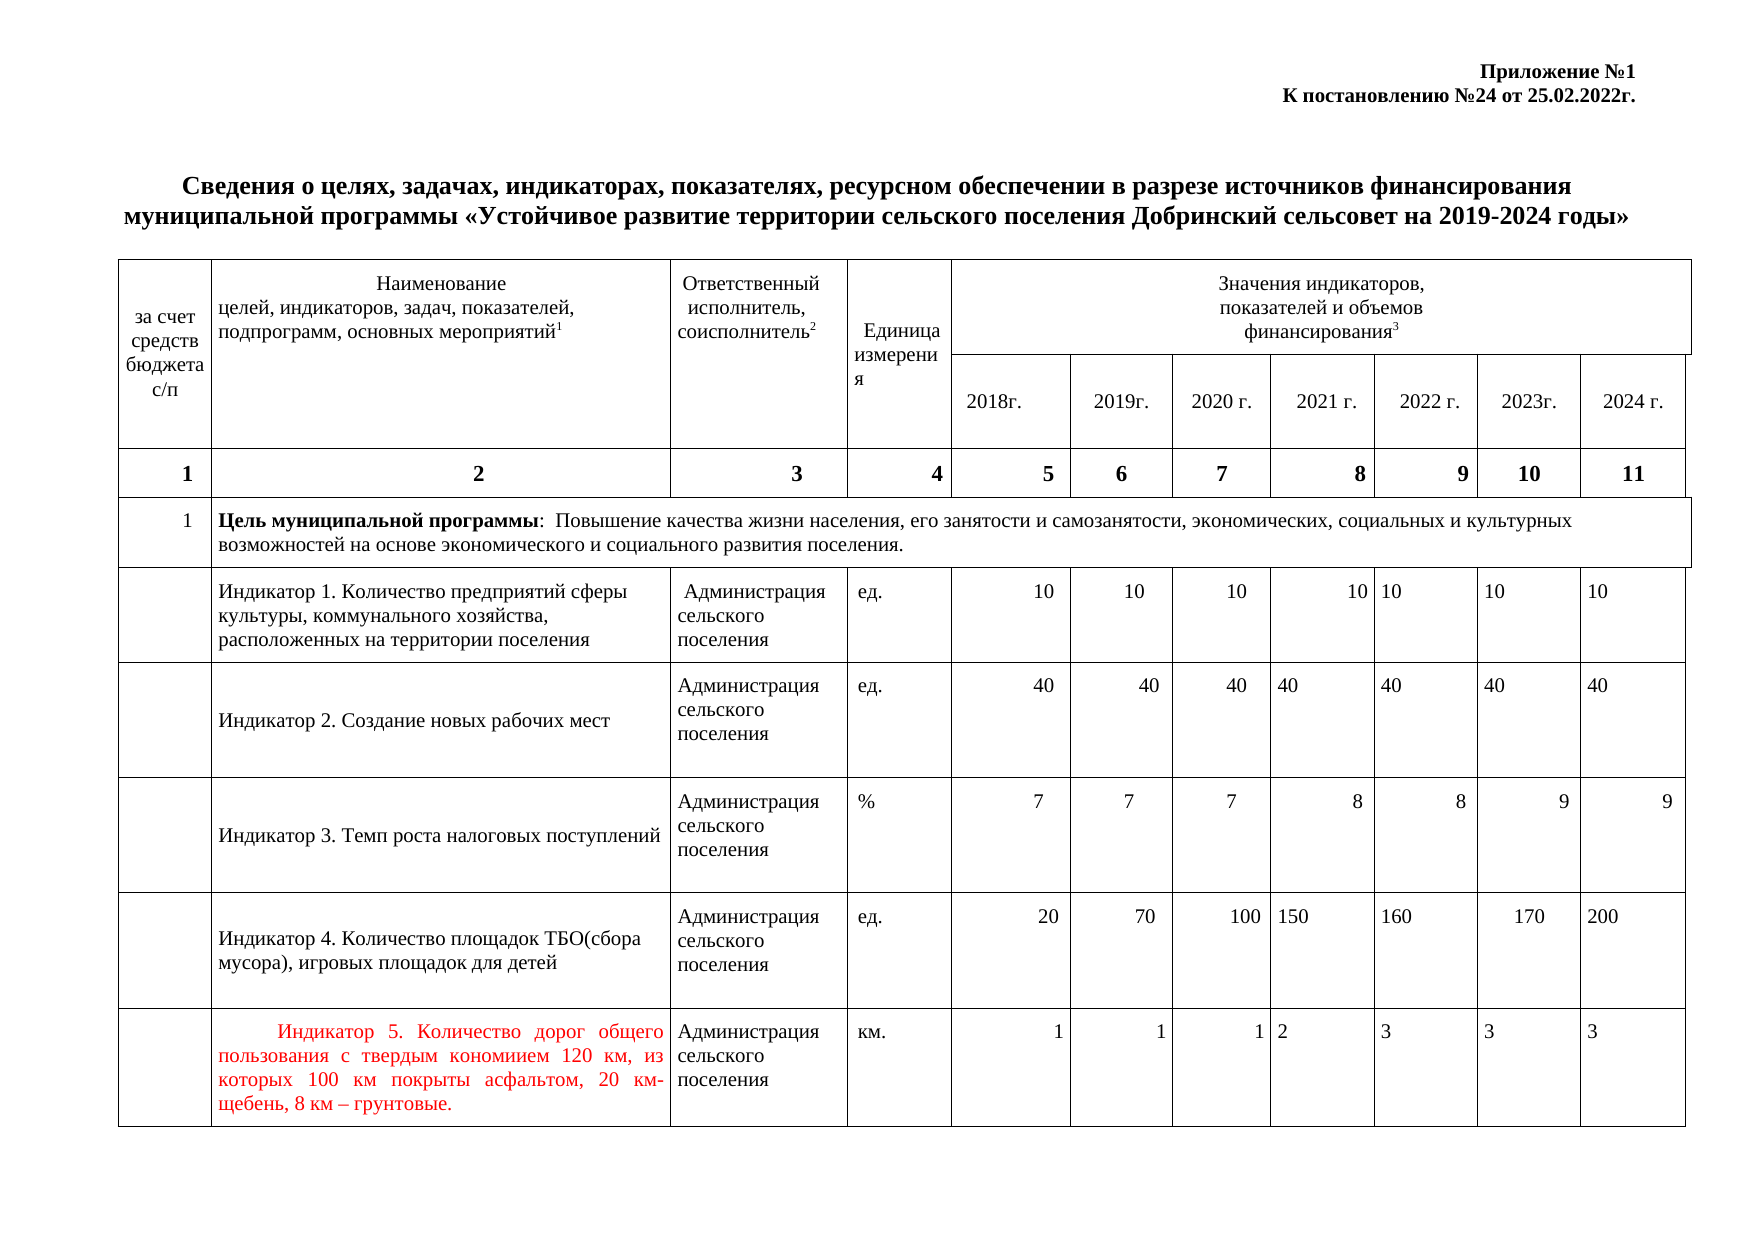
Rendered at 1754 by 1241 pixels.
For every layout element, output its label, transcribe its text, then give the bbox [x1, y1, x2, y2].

table_cell 2018г. [952, 355, 1070, 448]
table_cell Индикатор 3. Темп роста налоговых поступлений [212, 778, 670, 892]
table_cell 3 [1478, 1009, 1580, 1126]
table_cell [119, 568, 211, 662]
table_cell 160 [1375, 893, 1477, 1007]
table_cell 1 [1173, 1009, 1270, 1126]
table_cell 8 [1375, 778, 1477, 892]
table_cell [119, 893, 211, 1007]
table_cell 1 [1071, 1009, 1172, 1126]
table_cell 7 [952, 778, 1070, 892]
table_header Значения индикаторов, показателей и объемов финансирования3 [952, 260, 1691, 353]
table_cell 3 [1581, 1009, 1685, 1126]
table_cell 2024 г. [1581, 355, 1685, 448]
table_cell 2019г. [1071, 355, 1172, 448]
table_cell 7 [1173, 778, 1270, 892]
text Приложение №1 [118, 59, 1636, 83]
table_cell 40 [1478, 663, 1580, 777]
table_header Наименование целей, индикаторов, задач, показателей, подпрограмм, основных мероприятий1 [212, 260, 670, 448]
table_cell 2020 г. [1173, 355, 1270, 448]
table_cell 4 [848, 449, 951, 497]
table_cell % [848, 778, 951, 892]
table_cell 7 [1071, 778, 1172, 892]
table_cell 70 [1071, 893, 1172, 1007]
table_cell 9 [1375, 449, 1477, 497]
table_cell 10 [1478, 568, 1580, 662]
table_cell 40 [1271, 663, 1374, 777]
table_cell 3 [1375, 1009, 1477, 1126]
table_cell Администрация сельского поселения [671, 663, 847, 777]
table_cell 150 [1271, 893, 1374, 1007]
table_cell 40 [1581, 663, 1685, 777]
table_cell 10 [1478, 449, 1580, 497]
table_cell Индикатор 4. Количество площадок ТБО(сбора мусора), игровых площадок для детей [212, 893, 670, 1007]
table_cell 2023г. [1478, 355, 1580, 448]
table_cell 11 [1581, 449, 1685, 497]
table_cell Цель муниципальной программы: Повышение качества жизни населения, его занятости и самозанятости, экономических, социальных и культурных возможностей на основе экономического и социального развития поселения. [212, 498, 1691, 567]
table_cell км. [848, 1009, 951, 1126]
table_cell [119, 663, 211, 777]
table_cell 100 [1173, 893, 1270, 1007]
table_cell 2021 г. [1271, 355, 1374, 448]
table_cell 10 [1581, 568, 1685, 662]
table_cell 2 [1271, 1009, 1374, 1126]
table_cell 8 [1271, 778, 1374, 892]
text Сведения о целях, задачах, индикаторах, показателях, ресурсном обеспечении в разрезе источников финансирования муниципальной программы «Устойчивое развитие территории сельского поселения Добринский сельсовет на 2019-2024 годы» [118, 170, 1636, 230]
table_cell Администрация сельского поселения [671, 568, 847, 662]
table_cell 20 [952, 893, 1070, 1007]
table_cell ед. [848, 663, 951, 777]
table_cell 10 [1375, 568, 1477, 662]
table_cell 10 [1071, 568, 1172, 662]
table_cell 9 [1581, 778, 1685, 892]
table_cell 6 [1071, 449, 1172, 497]
table_cell 40 [952, 663, 1070, 777]
table_header Ответственный исполнитель, соисполнитель2 [671, 260, 847, 448]
table_cell 3 [671, 449, 847, 497]
table_cell [119, 778, 211, 892]
table_cell 170 [1478, 893, 1580, 1007]
table_cell 40 [1173, 663, 1270, 777]
table_cell 2 [212, 449, 670, 497]
table_cell 1 [952, 1009, 1070, 1126]
table_cell 8 [1271, 449, 1374, 497]
table_cell 200 [1581, 893, 1685, 1007]
table_cell [119, 1009, 211, 1126]
table_cell 10 [1271, 568, 1374, 662]
table_cell Индикатор 5. Количество дорог общего пользования с твердым кономиием 120 км, из которых 100 км покрыты асфальтом, 20 км- щебень, 8 км – грунтовые. [212, 1009, 670, 1126]
table_cell 7 [1173, 449, 1270, 497]
table_cell 9 [1478, 778, 1580, 892]
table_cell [671, 1009, 847, 1126]
text К постановлению №24 от 25.02.2022г. [118, 83, 1636, 107]
table_cell 5 [952, 449, 1070, 497]
table_cell 40 [1375, 663, 1477, 777]
table_cell ед. [848, 893, 951, 1007]
table_cell Индикатор 1. Количество предприятий сферы культуры, коммунального хозяйства, расположенных на территории поселения [212, 568, 670, 662]
table_cell 10 [1173, 568, 1270, 662]
table_cell 1 [119, 498, 211, 567]
table_header за счет средств бюджета с/п [119, 260, 211, 448]
table_header Единица измерения [848, 260, 951, 448]
table_cell 1 [119, 449, 211, 497]
table_cell Индикатор 2. Создание новых рабочих мест [212, 663, 670, 777]
table_cell 40 [1071, 663, 1172, 777]
table_cell Администрация сельского поселения [671, 893, 847, 1007]
table_cell ед. [848, 568, 951, 662]
table_cell 10 [952, 568, 1070, 662]
table_cell Администрация сельского поселения [671, 778, 847, 892]
table_cell 2022 г. [1375, 355, 1477, 448]
